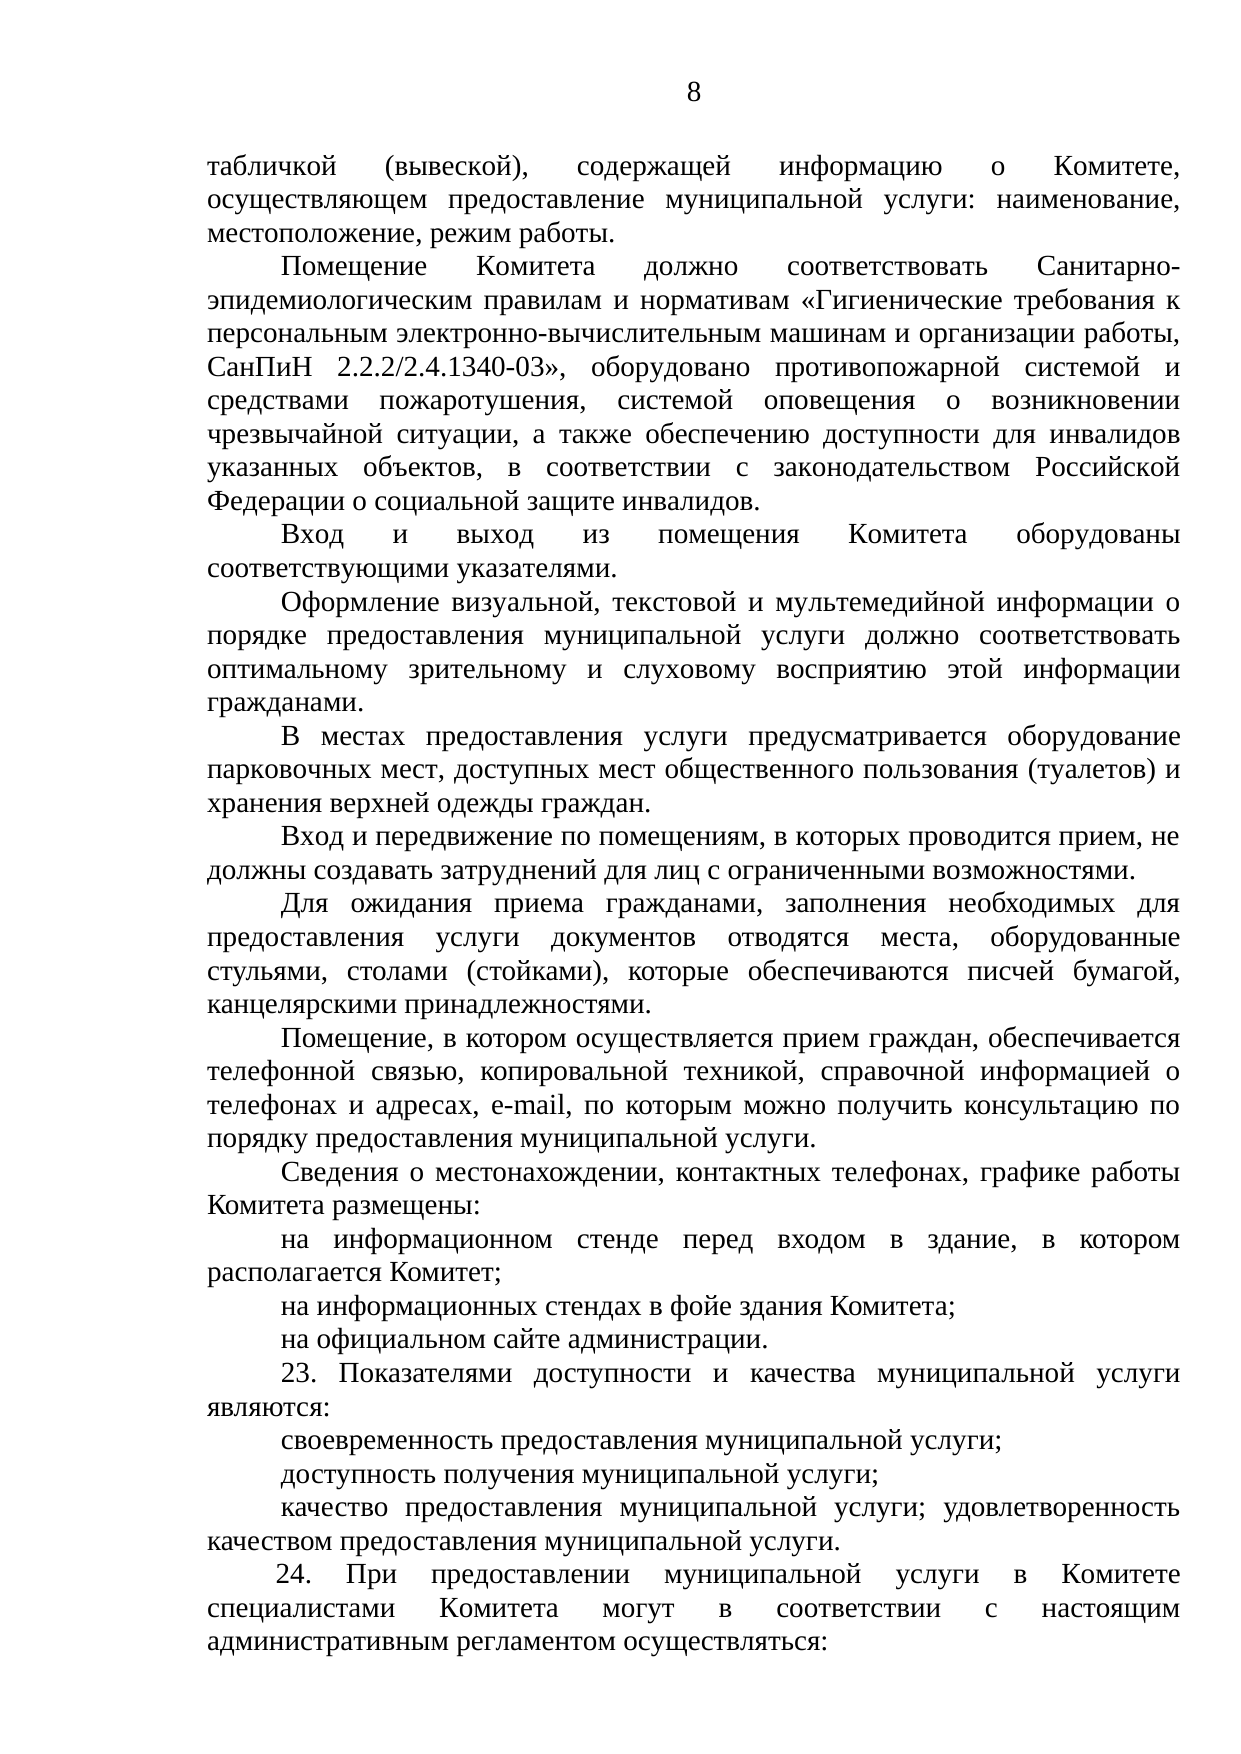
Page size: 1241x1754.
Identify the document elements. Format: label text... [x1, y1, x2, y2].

text доступность получения муниципальной услуги; [207, 1456, 1181, 1489]
text Оформление визуальной, текстовой и мультемедийной информации о порядке предоставления муниципальной услуги должно соответствовать оптимальному зрительному и слуховому восприятию этой информации гражданами. [207, 584, 1181, 718]
text Сведения о местонахождении, контактных телефонах, графике работы Комитета размещены: [207, 1154, 1181, 1221]
text Для ожидания приема гражданами, заполнения необходимых для предоставления услуги документов отводятся места, оборудованные стульями, столами (стойками), которые обеспечиваются писчей бумагой, канцелярскими принадлежностями. [207, 886, 1181, 1020]
text на информационных стендах в фойе здания Комитета; [207, 1288, 1181, 1322]
text качество предоставления муниципальной услуги; удовлетворенность качеством предоставления муниципальной услуги. [207, 1489, 1181, 1556]
text на информационном стенде перед входом в здание, в котором располагается Комитет; [207, 1221, 1181, 1288]
text Помещение Комитета должно соответствовать Санитарно-эпидемиологическим правилам и нормативам «Гигиенические требования к персональным электронно-вычислительным машинам и организации работы, СанПиН 2.2.2/2.4.1340-03», оборудовано противопожарной системой и средствами пожаротушения, системой оповещения о возникновении чрезвычайной ситуации, а также обеспечению доступности для инвалидов указанных объектов, в соответствии с законодательством Российской Федерации о социальной защите инвалидов. [207, 248, 1181, 517]
text Вход и передвижение по помещениям, в которых проводится прием, не должны создавать затруднений для лиц с ограниченными возможностями. [207, 818, 1181, 886]
text Вход и выход из помещения Комитета оборудованы соответствующими указателями. [207, 517, 1181, 584]
text 24. При предоставлении муниципальной услуги в Комитете специалистами Комитета могут в соответствии с настоящим административным регламентом осуществляться: [207, 1556, 1181, 1657]
text 23. Показателями доступности и качества муниципальной услуги являются: [207, 1355, 1181, 1422]
text своевременность предоставления муниципальной услуги; [207, 1422, 1181, 1456]
text Помещение, в котором осуществляется прием граждан, обеспечивается телефонной связью, копировальной техникой, справочной информацией о телефонах и адресах, e-mail, по которым можно получить консультацию по порядку предоставления муниципальной услуги. [207, 1020, 1181, 1154]
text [207, 148, 1181, 248]
text на официальном сайте администрации. [207, 1322, 1181, 1355]
text В местах предоставления услуги предусматривается оборудование парковочных мест, доступных мест общественного пользования (туалетов) и хранения верхней одежды граждан. [207, 718, 1181, 818]
